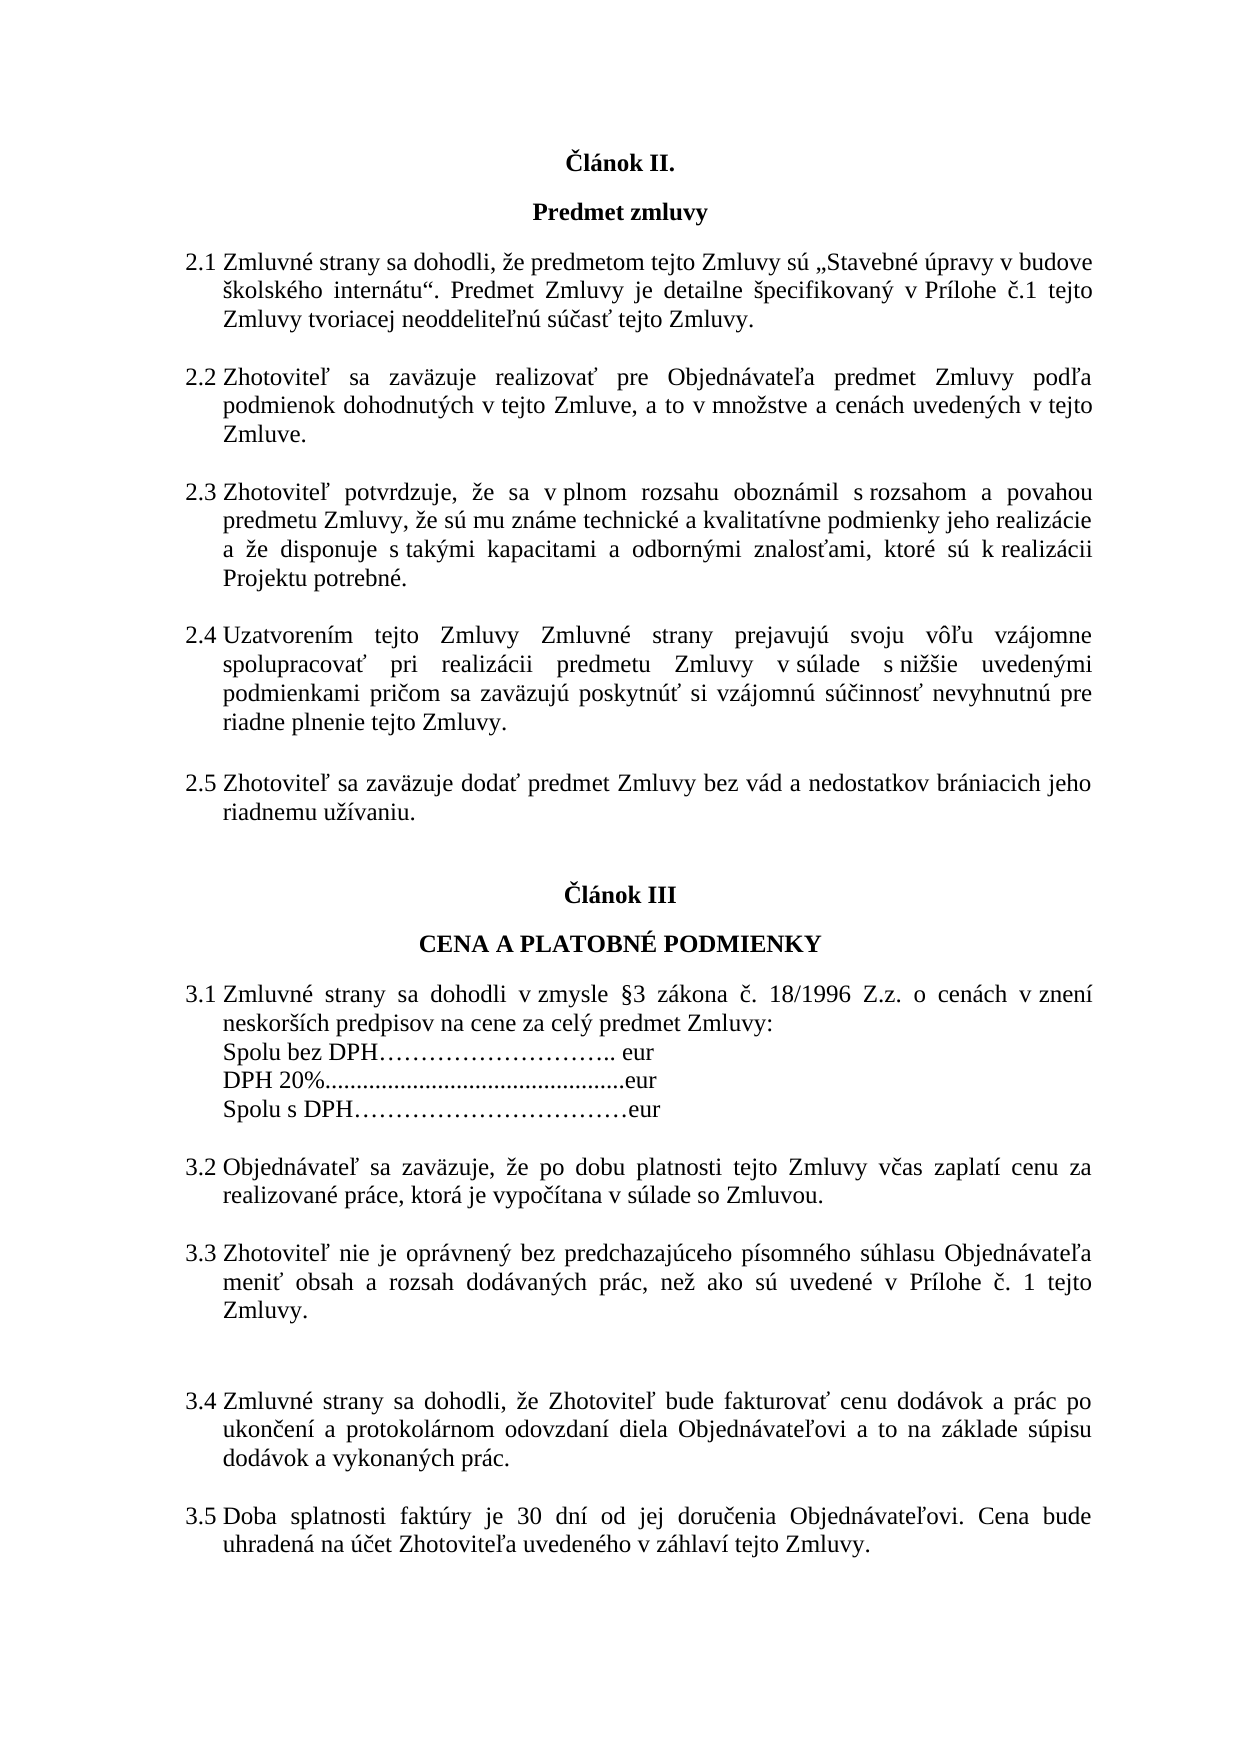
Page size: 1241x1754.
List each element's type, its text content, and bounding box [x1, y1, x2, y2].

list Zhotoviteľ potvrdzuje, že sa v plnom rozsahu oboznámil s rozsahom a povahou predmetu Zmluvy, že sú mu známe technické a kvalitatívne podmienky jeho realizácie a že disponuje s takými kapacitami a odbornými znalosťami, ktoré sú k realizácii Projektu potrebné. [185, 477, 1093, 592]
list Doba splatnosti faktúry je 30 dní od jej doručenia Objednávateľovi. Cena bude uhradená na účet Zhotoviteľa uvedeného v záhlaví tejto Zmluvy. [185, 1501, 1093, 1558]
list Zhotoviteľ nie je oprávnený bez predchazajúceho písomného súhlasu Objednávateľa meniť obsah a rozsah dodávaných prác, než ako sú uvedené v Prílohe č. 1 tejto Zmluvy. [185, 1238, 1093, 1324]
list Spolu bez DPH……………………….. eur [223, 1037, 1093, 1065]
list Spolu s DPH……………………………eur [223, 1094, 1093, 1123]
list DPH 20%................................................eur [223, 1065, 1093, 1094]
list Zhotoviteľ sa zaväzuje realizovať pre Objednávateľa predmet Zmluvy podľa podmienok dohodnutých v tejto Zmluve, a to v množstve a cenách uvedených v tejto Zmluve. [185, 362, 1093, 448]
list Objednávateľ sa zaväzuje, že po dobu platnosti tejto Zmluvy včas zaplatí cenu za realizované práce, ktorá je vypočítana v súlade so Zmluvou. [185, 1152, 1093, 1209]
list Uzatvorením tejto Zmluvy Zmluvné strany prejavujú svoju vôľu vzájomne spolupracovať pri realizácii predmetu Zmluvy v súlade s nižšie uvedenými podmienkami pričom sa zaväzujú poskytnúť si vzájomnú súčinnosť nevyhnutnú pre riadne plnenie tejto Zmluvy. [185, 621, 1093, 736]
text Článok II. [148, 148, 1093, 176]
list Zmluvné strany sa dohodli, že Zhotoviteľ bude fakturovať cenu dodávok a prác po ukončení a protokolárnom odovzdaní diela Objednávateľovi a to na základe súpisu dodávok a vykonaných prác. [185, 1386, 1093, 1472]
text Článok III [148, 880, 1093, 909]
text CENA A PLATOBNÉ PODMIENKY [148, 929, 1093, 958]
list Zmluvné strany sa dohodli v zmysle §3 zákona č. 18/1996 Z.z. o cenách v znení neskorších predpisov na cene za celý predmet Zmluvy: [185, 979, 1093, 1037]
list Zhotoviteľ sa zaväzuje dodať predmet Zmluvy bez vád a nedostatkov brániacich jeho riadnemu užívaniu. [185, 768, 1093, 826]
list Zmluvné strany sa dohodli, že predmetom tejto Zmluvy sú „Stavebné úpravy v budove školského internátu“. Predmet Zmluvy je detailne špecifikovaný v Prílohe č.1 tejto Zmluvy tvoriacej neoddeliteľnú súčasť tejto Zmluvy. [185, 247, 1093, 333]
text Predmet zmluvy [148, 197, 1093, 226]
